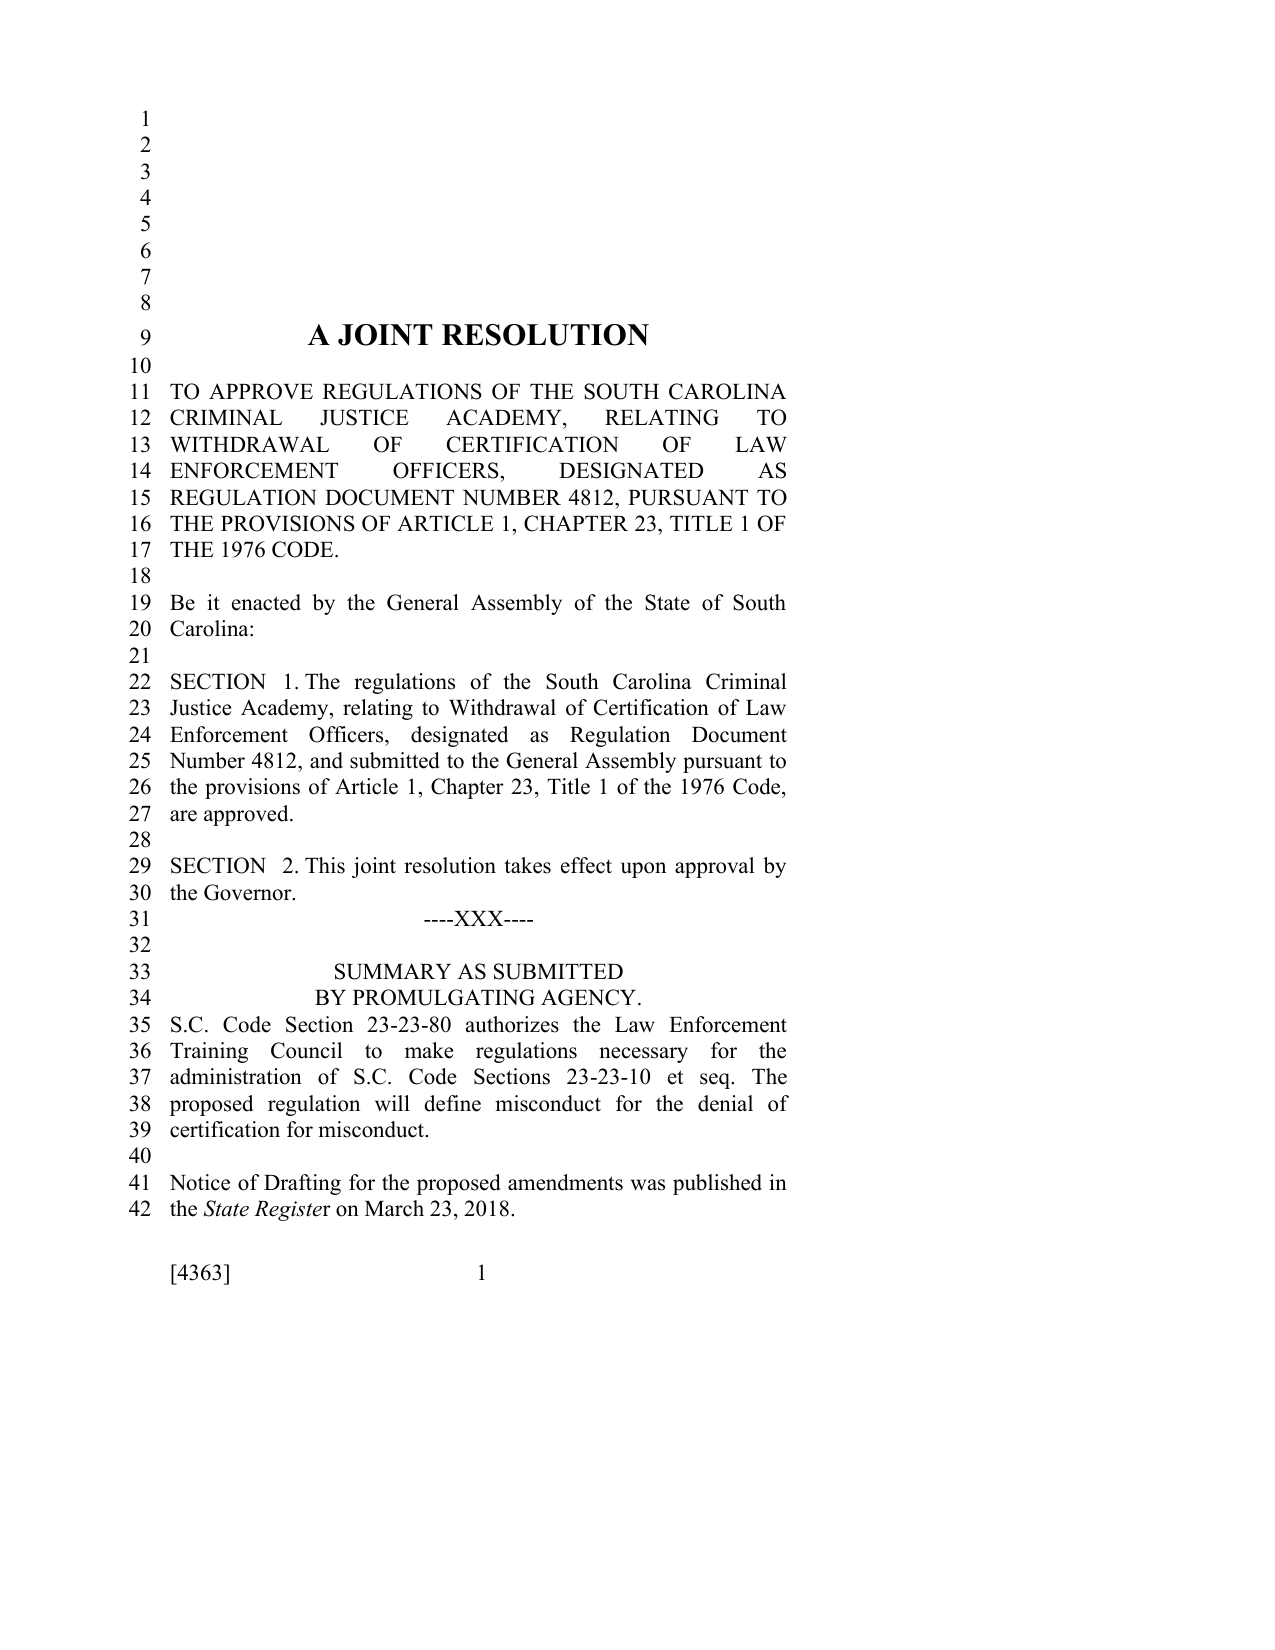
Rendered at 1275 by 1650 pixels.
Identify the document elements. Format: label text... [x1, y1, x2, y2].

text SECTION 2. This joint resolution takes effect upon approval by the Governor. [169, 852, 787, 905]
text Notice of Drafting for the proposed amendments was published in the State Register on March 23, 2018. [169, 1169, 787, 1221]
text BY PROMULGATING AGENCY. [169, 984, 787, 1011]
text ----XXX---- [169, 905, 787, 932]
text TO APPROVE REGULATIONS OF THE SOUTH CAROLINA CRIMINAL JUSTICE ACADEMY, RELATING TO WITHDRAWAL OF CERTIFICATION OF LAW ENFORCEMENT OFFICERS, DESIGNATED AS REGULATION DOCUMENT NUMBER 4812, PURSUANT TO THE PROVISIONS OF ARTICLE 1, CHAPTER 23, TITLE 1 OF THE 1976 CODE. [169, 378, 787, 563]
text Be it enacted by the General Assembly of the State of South Carolina: [169, 589, 787, 642]
text SECTION 1. The regulations of the South Carolina Criminal Justice Academy, relating to Withdrawal of Certification of Law Enforcement Officers, designated as Regulation Document Number 4812, and submitted to the General Assembly pursuant to the provisions of Article 1, Chapter 23, Title 1 of the 1976 Code, are approved. [169, 668, 787, 826]
text S.C. Code Section 23-23-80 authorizes the Law Enforcement Training Council to make regulations necessary for the administration of S.C. Code Sections 23-23-10 et seq. The proposed regulation will define misconduct for the denial of certification for misconduct. [169, 1011, 787, 1142]
text SUMMARY AS SUBMITTED [169, 958, 787, 984]
text A JOINT RESOLUTION [169, 316, 787, 352]
